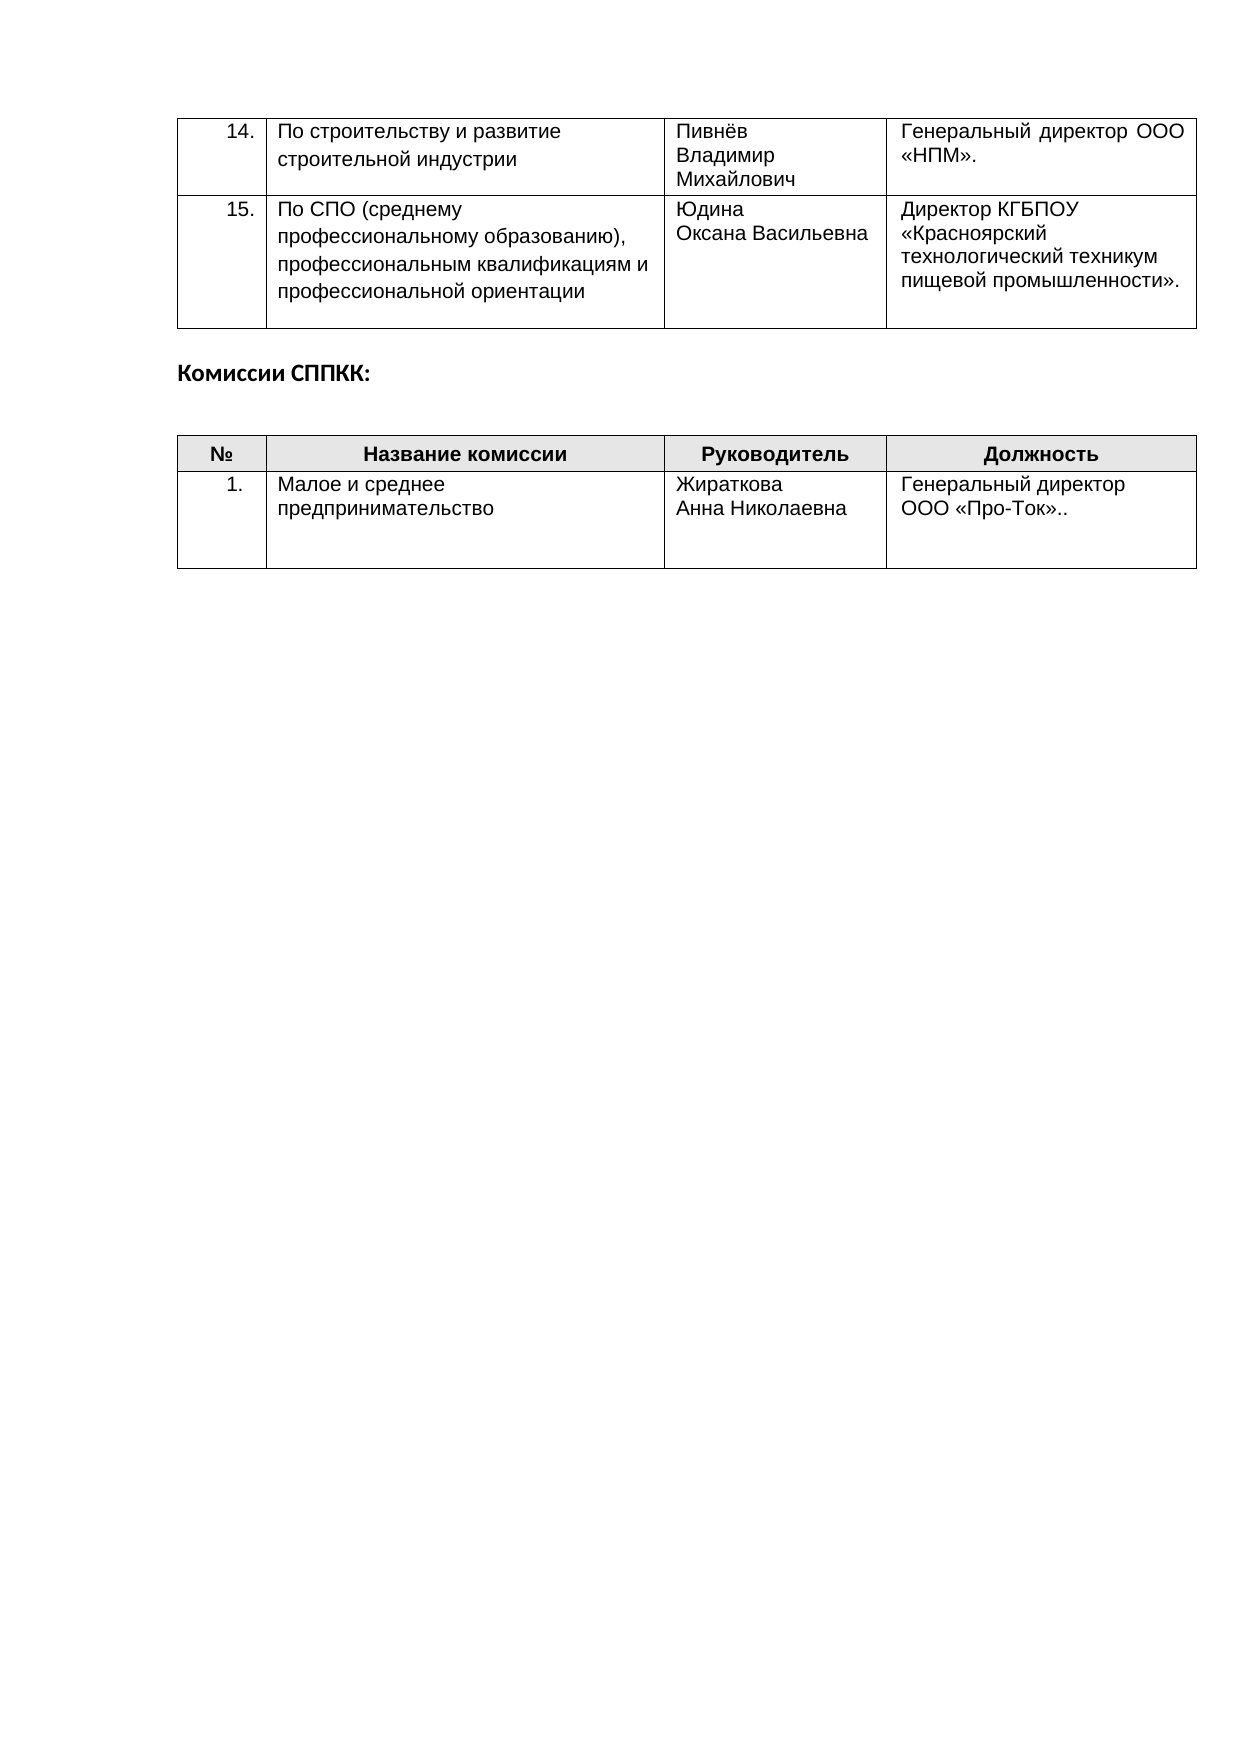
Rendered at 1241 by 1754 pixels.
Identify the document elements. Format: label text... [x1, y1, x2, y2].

table_cell [178, 472, 266, 568]
table_cell [178, 196, 266, 327]
table_cell По строительству и развитие строительной индустрии [267, 119, 664, 195]
table_header Название комиссии [267, 436, 664, 471]
table_header № [178, 436, 266, 471]
table_cell Пивнёв Владимир Михайлович [665, 119, 886, 195]
table_cell Жираткова Анна Николаевна [665, 472, 886, 568]
table_header Должность [887, 436, 1196, 471]
table_cell По СПО (среднему профессиональному образованию), профессиональным квалификациям и профессиональной ориентации [267, 196, 664, 327]
table_header Руководитель [665, 436, 886, 471]
table_cell Малое и среднее предпринимательство [267, 472, 664, 568]
text Комиссии СППКК: [177, 357, 1152, 388]
table_cell Генеральный директор ООО «Про-Ток».. [887, 472, 1196, 568]
table_cell Генеральный директор ООО «НПМ». [887, 119, 1196, 195]
table_cell [178, 119, 266, 195]
table_cell Юдина Оксана Васильевна [665, 196, 886, 327]
table_cell Директор КГБПОУ «Красноярский технологический техникум пищевой промышленности». [887, 196, 1196, 327]
